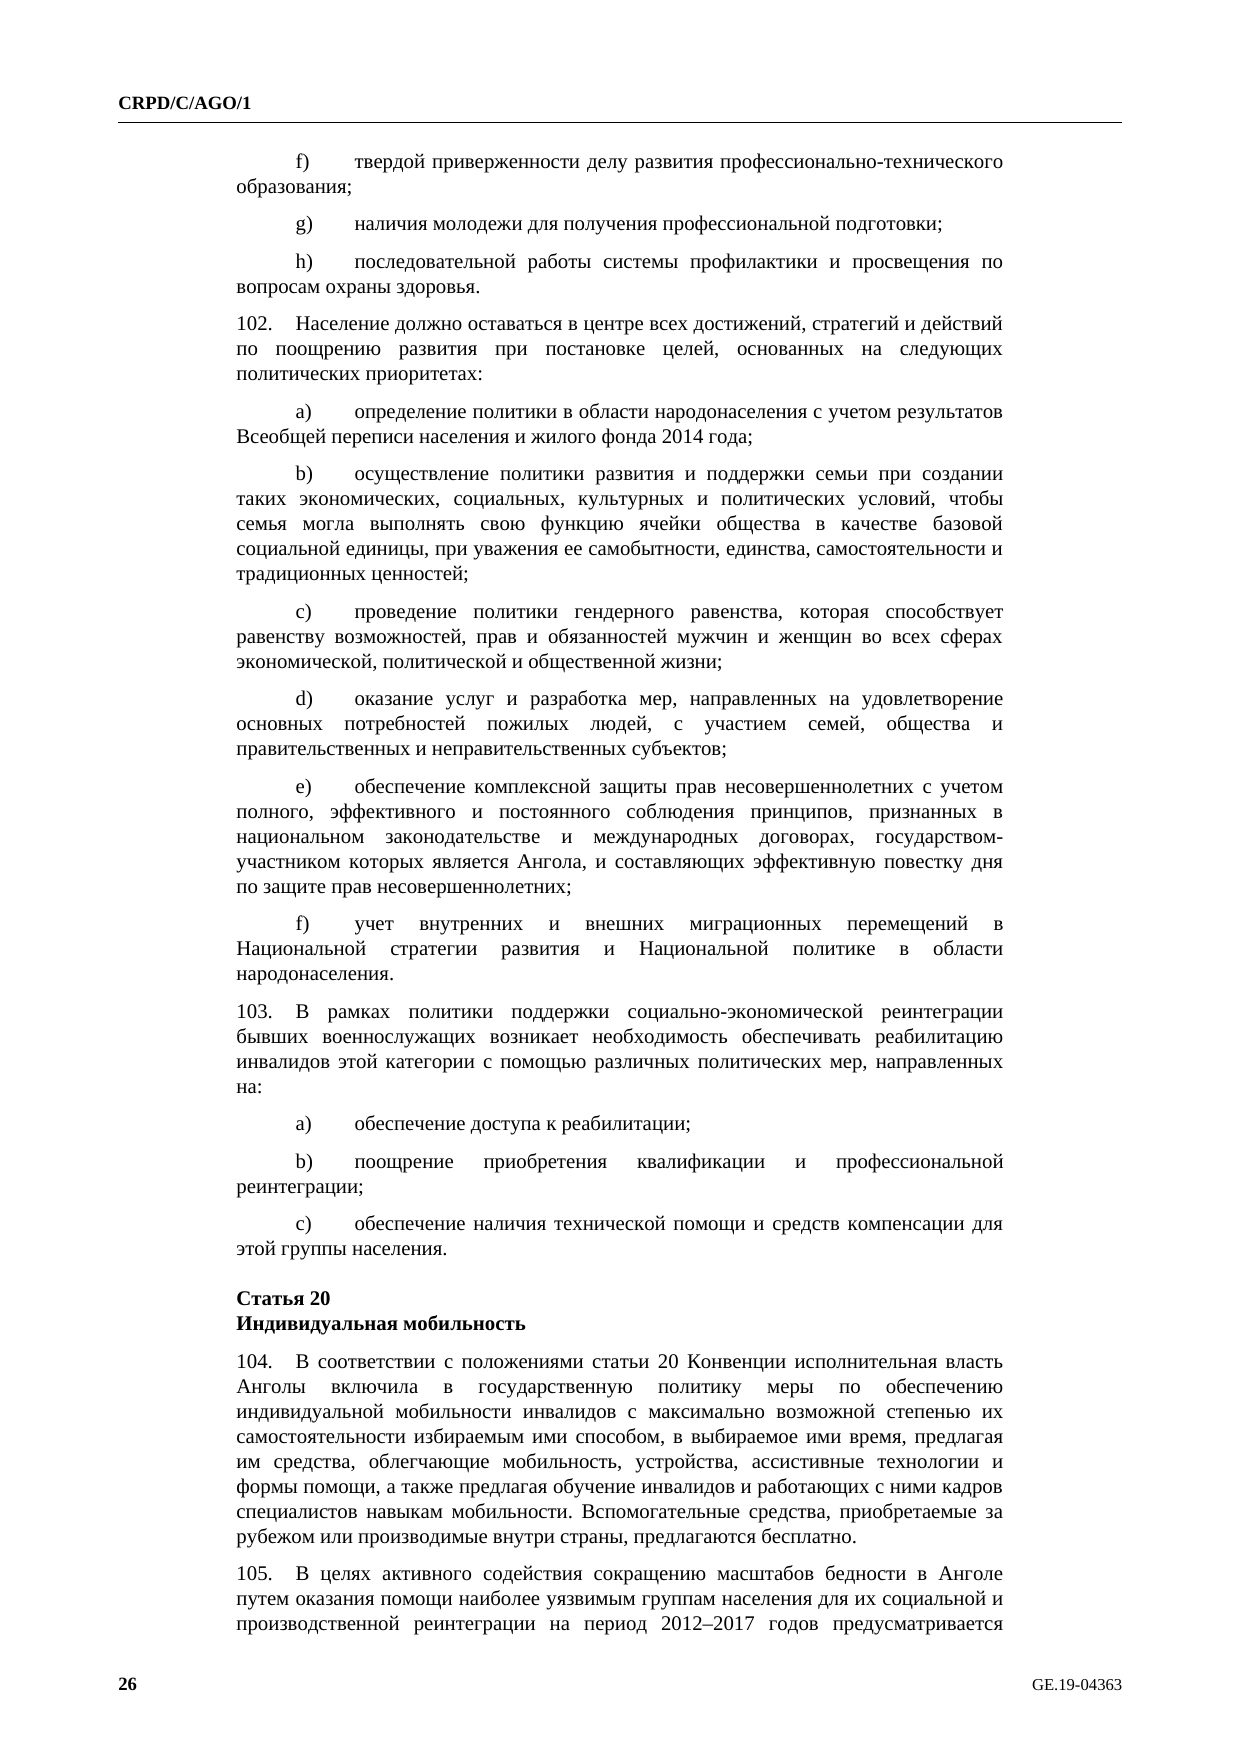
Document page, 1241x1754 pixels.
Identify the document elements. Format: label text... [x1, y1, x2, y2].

text e) обеспечение комплексной защиты прав несовершеннолетних с учетом полного, эффективного и постоянного соблюдения принципов, признанных в национальном законодательстве и международных договорах, государством-участником которых является Ангола, и составляющих эффективную повестку дня по защите прав несовершеннолетних; [236, 773, 1004, 898]
text b) осуществление политики развития и поддержки семьи при создании таких экономических, социальных, культурных и политических условий, чтобы семья могла выполнять свою функцию ячейки общества в качестве базовой социальной единицы, при уважения ее самобытности, единства, самостоятельности и традиционных ценностей; [236, 460, 1004, 585]
text a) обеспечение доступа к реабилитации; [236, 1110, 1004, 1135]
text a) определение политики в области народонаселения с учетом результатов Всеобщей переписи населения и жилого фонда 2014 года; [236, 398, 1004, 448]
text c) обеспечение наличия технической помощи и средств компенсации для этой группы населения. [236, 1210, 1004, 1260]
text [236, 1560, 1004, 1635]
text c) проведение политики гендерного равенства, которая способствует равенству возможностей, прав и обязанностей мужчин и женщин во всех сферах экономической, политической и общественной жизни; [236, 598, 1004, 673]
text f) учет внутренних и внешних миграционных перемещений в Национальной стратегии развития и Национальной политике в области народонаселения. [236, 910, 1004, 985]
text 104. В соответствии с положениями статьи 20 Конвенции исполнительная власть Анголы включила в государственную политику меры по обеспечению индивидуальной мобильности инвалидов с максимально возможной степенью их самостоятельности избираемым ими способом, в выбираемое ими время, предлагая им средства, облегчающие мобильность, устройства, ассистивные технологии и формы помощи, а также предлагая обучение инвалидов и работающих с ними кадров специалистов навыкам мобильности. Вспомогательные средства, приобретаемые за рубежом или производимые внутри страны, предлагаются бесплатно. [236, 1348, 1004, 1548]
text h) последовательной работы системы профилактики и просвещения по вопросам охраны здоровья. [236, 248, 1004, 298]
text f) твердой приверженности делу развития профессионально-технического образования; [236, 148, 1004, 198]
text Статья 20 Индивидуальная мобильность [118, 1285, 1004, 1335]
text g) наличия молодежи для получения профессиональной подготовки; [236, 210, 1004, 235]
text 103. В рамках политики поддержки социально-экономической реинтеграции бывших военнослужащих возникает необходимость обеспечивать реабилитацию инвалидов этой категории с помощью различных политических мер, направленных на: [236, 998, 1004, 1098]
text b) поощрение приобретения квалификации и профессиональной реинтеграции; [236, 1148, 1004, 1198]
text d) оказание услуг и разработка мер, направленных на удовлетворение основных потребностей пожилых людей, с участием семей, общества и правительственных и неправительственных субъектов; [236, 685, 1004, 760]
text 102. Население должно оставаться в центре всех достижений, стратегий и действий по поощрению развития при постановке целей, основанных на следующих политических приоритетах: [236, 310, 1004, 385]
